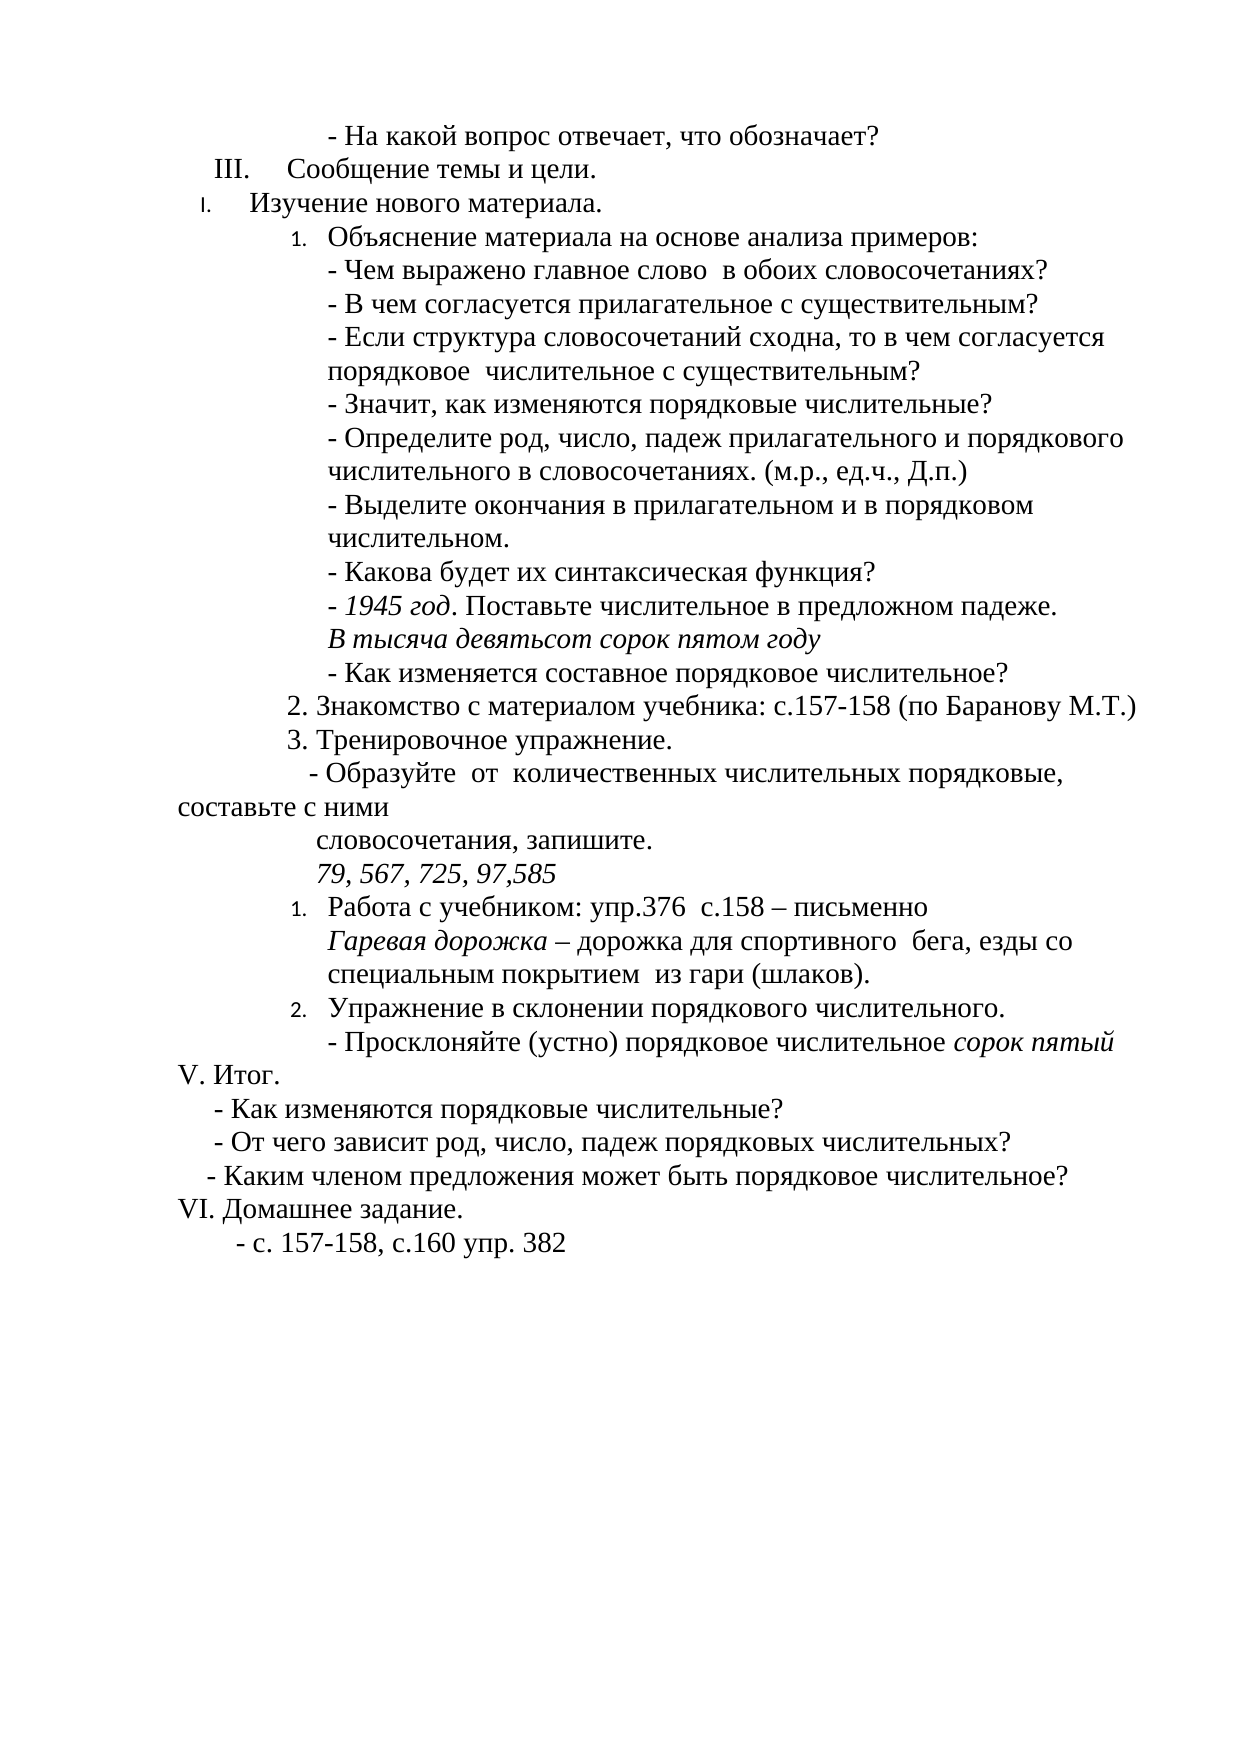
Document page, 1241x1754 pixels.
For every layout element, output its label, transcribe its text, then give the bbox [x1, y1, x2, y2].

text - Чем выражено главное слово в обоих словосочетаниях? [327, 252, 1152, 286]
text - Как изменяются порядковые числительные? [177, 1091, 1152, 1124]
text Гаревая дорожка – дорожка для спортивного бега, езды со специальным покрытием из гари (шлаков). [327, 923, 1152, 990]
text 79, 567, 725, 97,585 [177, 856, 1152, 889]
text - Выделите окончания в прилагательном и в порядковом числительном. [327, 487, 1152, 554]
text - 1945 год. Поставьте числительное в предложном падеже. [327, 588, 1152, 621]
list Объяснение материала на основе анализа примеров: [290, 219, 1152, 252]
text 3. Тренировочное упражнение. [177, 722, 1152, 755]
text словосочетания, запишите. [177, 822, 1152, 856]
text - В чем согласуется прилагательное с существительным? [327, 286, 1152, 319]
list Упражнение в склонении порядкового числительного. [290, 990, 1152, 1024]
text - Каким членом предложения может быть порядковое числительное? [177, 1158, 1152, 1191]
text - с. 157-158, с.160 упр. 382 [177, 1225, 1152, 1258]
text VI. Домашнее задание. [177, 1191, 1152, 1225]
text - Как изменяется составное порядковое числительное? [327, 655, 1152, 688]
list Изучение нового материала. [212, 185, 1152, 219]
text - Определите род, число, падеж прилагательного и порядкового числительного в словосочетаниях. (м.р., ед.ч., Д.п.) [327, 420, 1152, 487]
text 2. Знакомство с материалом учебника: с.157-158 (по Баранову М.Т.) [177, 688, 1152, 722]
text - От чего зависит род, число, падеж порядковых числительных? [177, 1124, 1152, 1158]
text - Образуйте от количественных числительных порядковые, составьте с ними [177, 755, 1152, 822]
text В тысяча девятьсот сорок пятом году [327, 621, 1152, 655]
text - На какой вопрос отвечает, что обозначает? [327, 118, 1152, 152]
text III. Сообщение темы и цели. [177, 152, 1152, 185]
text - Какова будет их синтаксическая функция? [327, 554, 1152, 588]
text - Просклоняйте (устно) порядковое числительное сорок пятый [327, 1024, 1152, 1057]
text - Значит, как изменяются порядковые числительные? [327, 386, 1152, 420]
text - Если структура словосочетаний сходна, то в чем согласуется порядковое числительное с существительным? [327, 319, 1152, 386]
text V. Итог. [177, 1057, 1152, 1091]
list Работа с учебником: упр.376 с.158 – письменно [290, 889, 1152, 923]
